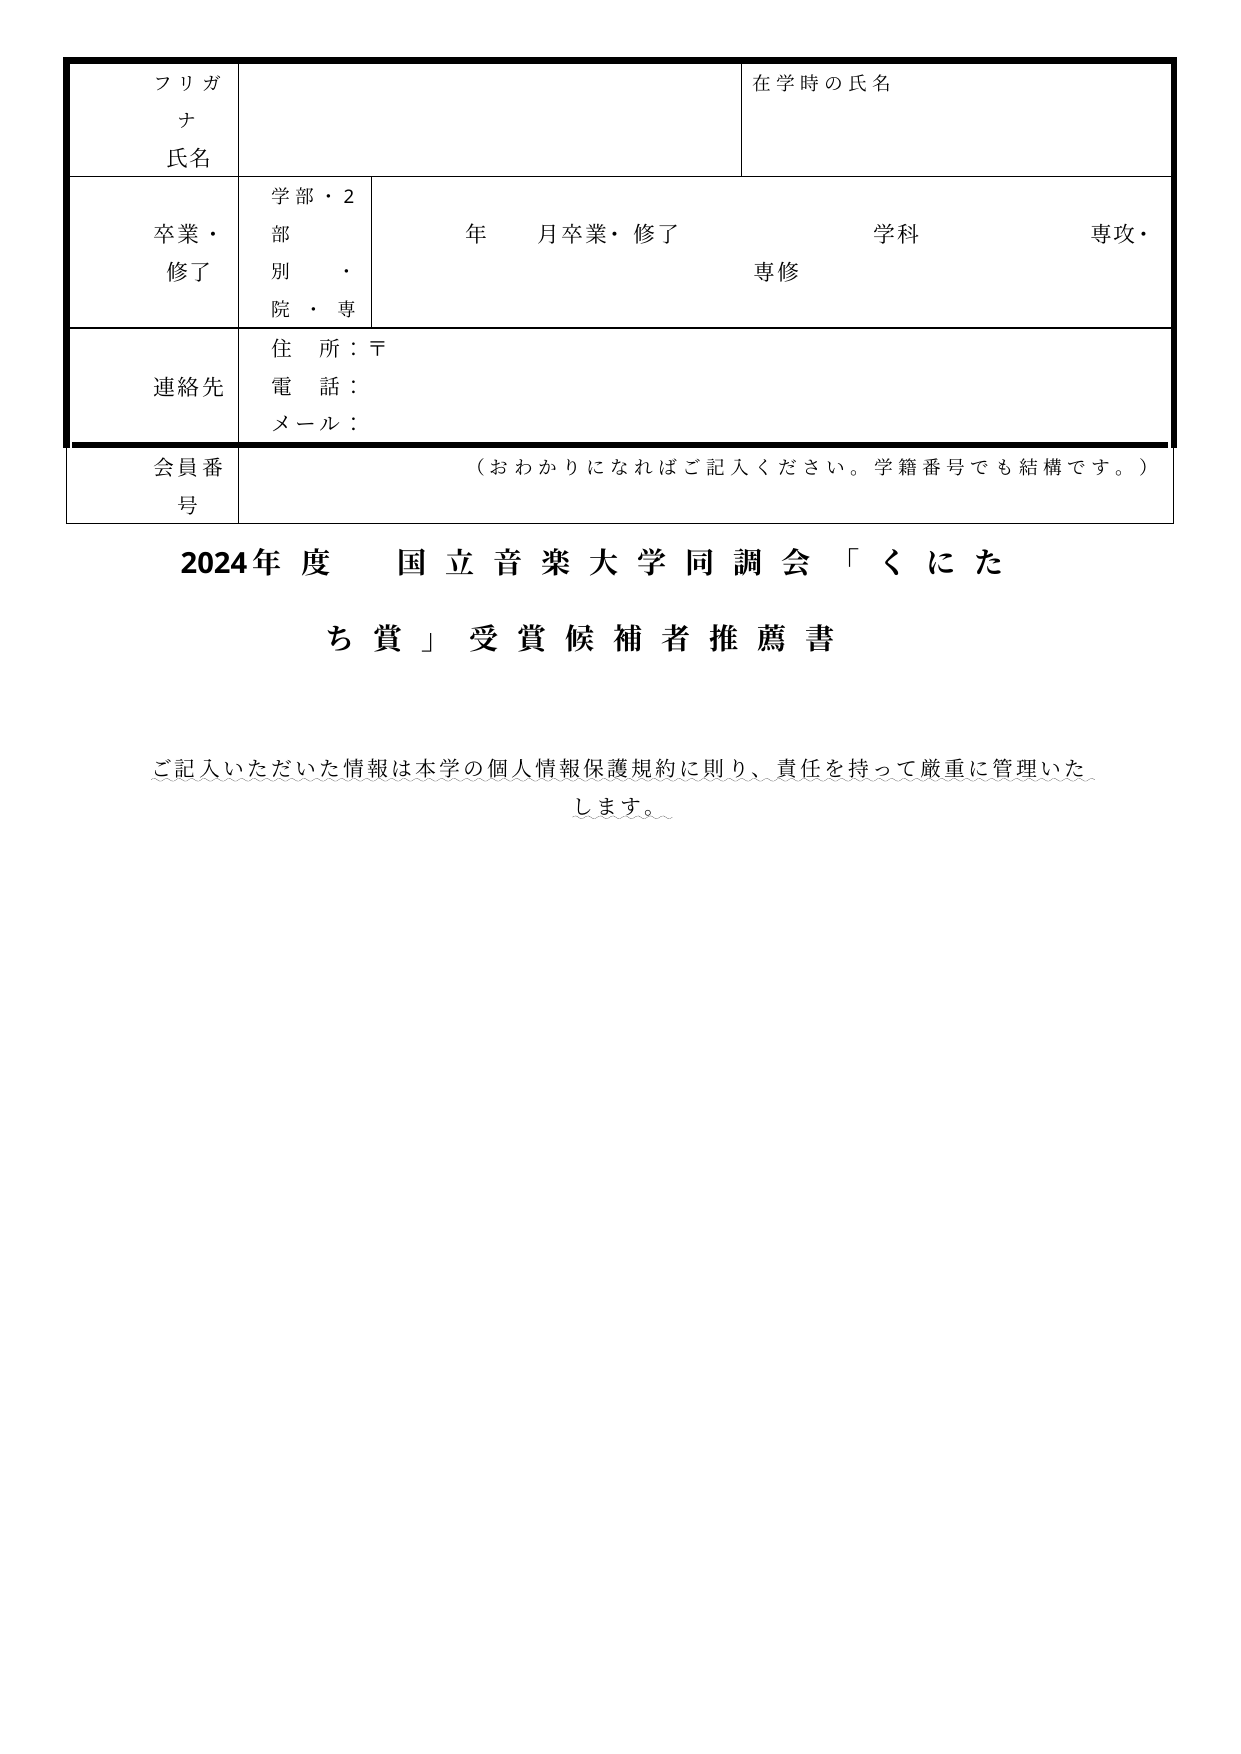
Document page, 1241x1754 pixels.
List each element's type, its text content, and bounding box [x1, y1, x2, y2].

table_cell 会員番号 [67, 442, 238, 523]
table_cell 学部・2部 別・院・専 [239, 177, 371, 327]
table_cell フリガナ 氏名 [70, 64, 238, 176]
table_cell 卒業・修了 [70, 177, 238, 327]
text ご記入いただいた情報は本学の個人情報保護規約に則り、責任を持って厳重に管理いたします。 [151, 779, 1089, 824]
table_cell 住 所：〒 電 話： メール： [239, 329, 1171, 442]
table_cell 年 月卒業･修了 学科 専攻･専修 [372, 177, 1171, 327]
text 2024年度 国立音楽大学同調会「くにたち賞」受賞候補者推薦書 [151, 524, 1089, 674]
table_cell （おわかりになればご記入ください。学籍番号でも結構です。） [239, 442, 1173, 523]
table_cell [239, 64, 741, 176]
text ご記入いただいた情報は本学の個人情報保護規約に則り、責任を持って厳重に管理いたします。 [151, 749, 1089, 780]
table_cell 在学時の氏名 [742, 64, 1171, 176]
table_cell 連絡先 [70, 329, 238, 442]
